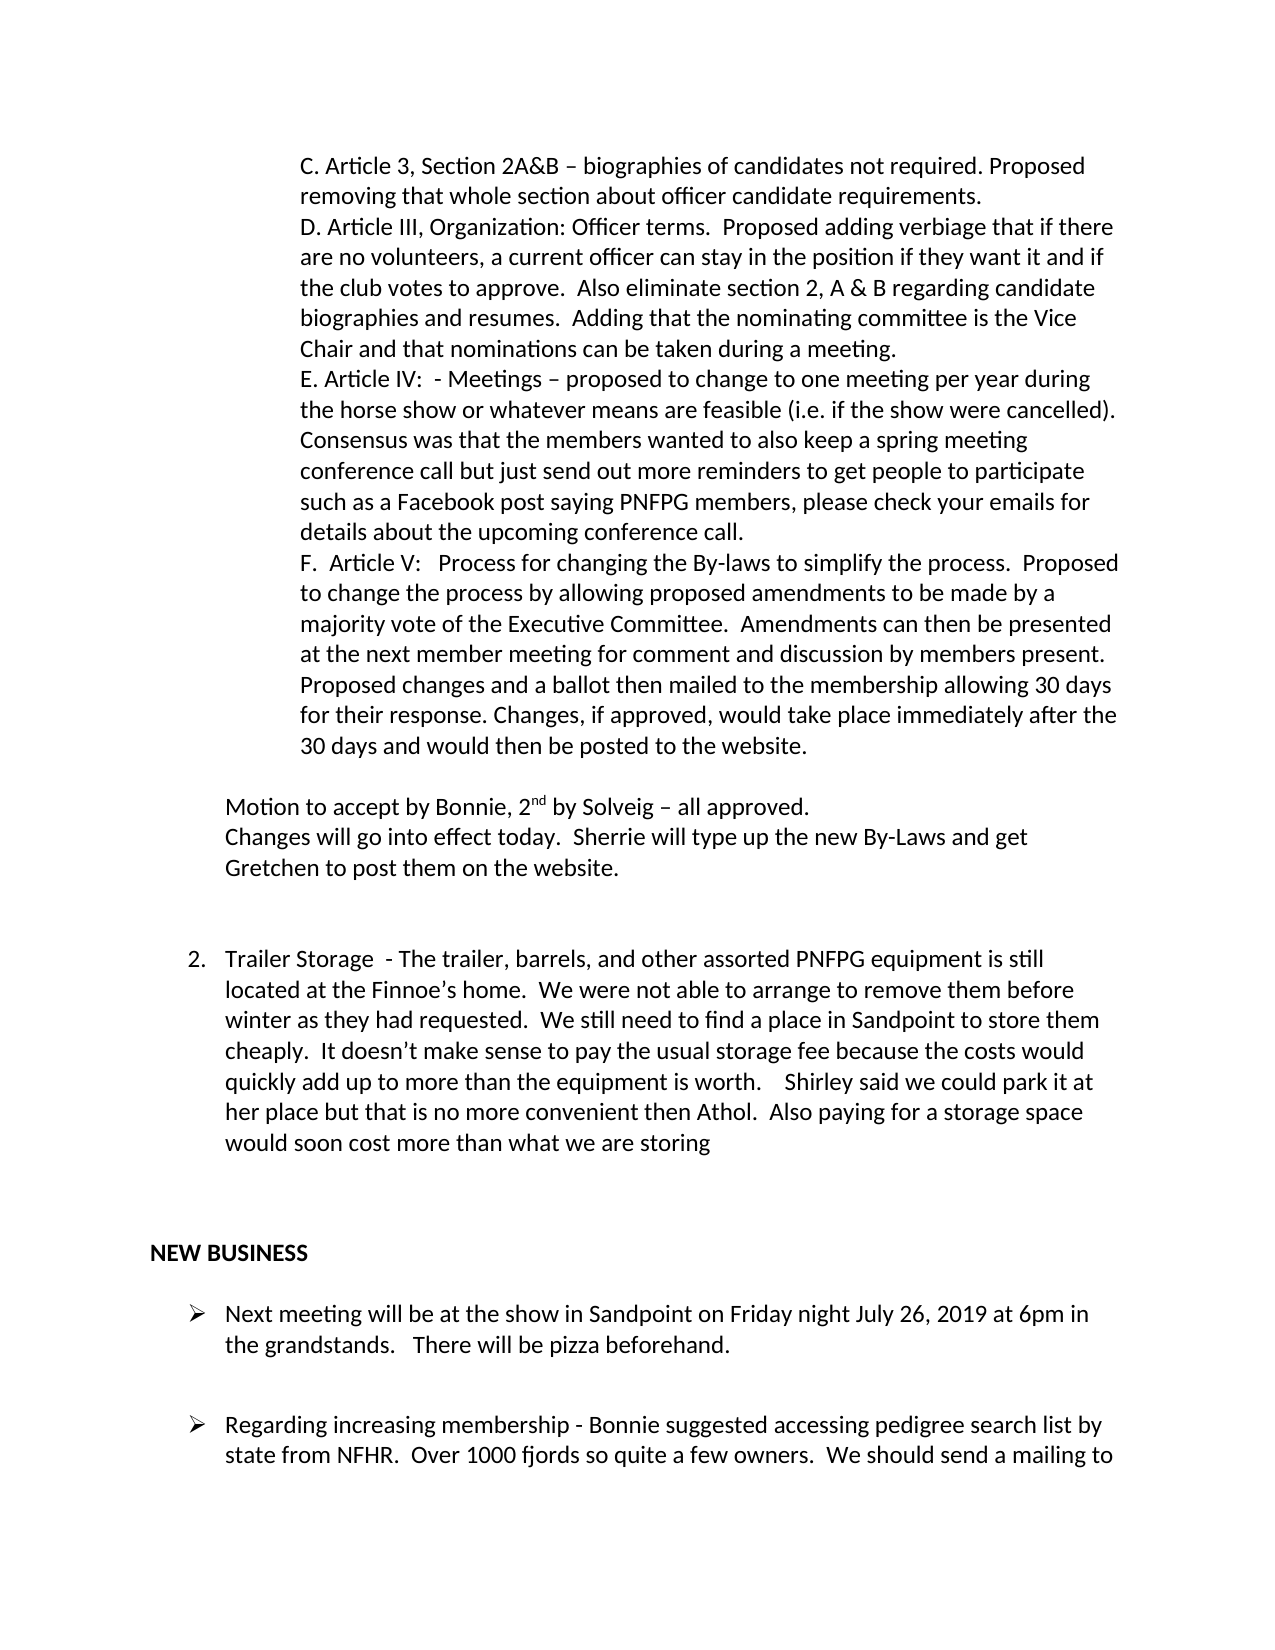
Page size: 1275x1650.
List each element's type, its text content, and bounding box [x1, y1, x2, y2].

text NEW BUSINESS [150, 1237, 1125, 1268]
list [187, 1409, 1125, 1470]
text C. Article 3, Section 2A&B – biographies of candidates not required. Proposed removing that whole section about officer candidate requirements. [300, 150, 1125, 211]
text Changes will go into effect today. Sherrie will type up the new By-Laws and get Gretchen to post them on the website. [225, 821, 1125, 882]
text E. Article IV: - Meetings – proposed to change to one meeting per year during the horse show or whatever means are feasible (i.e. if the show were cancelled). Consensus was that the members wanted to also keep a spring meeting conference call but just send out more reminders to get people to participate such as a Facebook post saying PNFPG members, please check your emails for details about the upcoming conference call. [300, 364, 1125, 547]
list Next meeting will be at the show in Sandpoint on Friday night July 26, 2019 at 6pm in the grandstands. There will be pizza beforehand. [187, 1298, 1125, 1359]
text F. Article V: Process for changing the By-laws to simplify the process. Proposed to change the process by allowing proposed amendments to be made by a majority vote of the Executive Committee. Amendments can then be presented at the next member meeting for comment and discussion by members present. Proposed changes and a ballot then mailed to the membership allowing 30 days for their response. Changes, if approved, would take place immediately after the 30 days and would then be posted to the website. [300, 547, 1125, 760]
text D. Article III, Organization: Officer terms. Proposed adding verbiage that if there are no volunteers, a current officer can stay in the position if they want it and if the club votes to approve. Also eliminate section 2, A & B regarding candidate biographies and resumes. Adding that the nominating committee is the Vice Chair and that nominations can be taken during a meeting. [300, 211, 1125, 364]
list Trailer Storage - The trailer, barrels, and other assorted PNFPG equipment is still located at the Finnoe’s home. We were not able to arrange to remove them before winter as they had requested. We still need to find a place in Sandpoint to store them cheaply. It doesn’t make sense to pay the usual storage fee because the costs would quickly add up to more than the equipment is worth. Shirley said we could park it at her place but that is no more convenient then Athol. Also paying for a storage space would soon cost more than what we are storing [187, 943, 1125, 1157]
text Motion to accept by Bonnie, 2nd by Solveig – all approved. [225, 791, 1125, 821]
